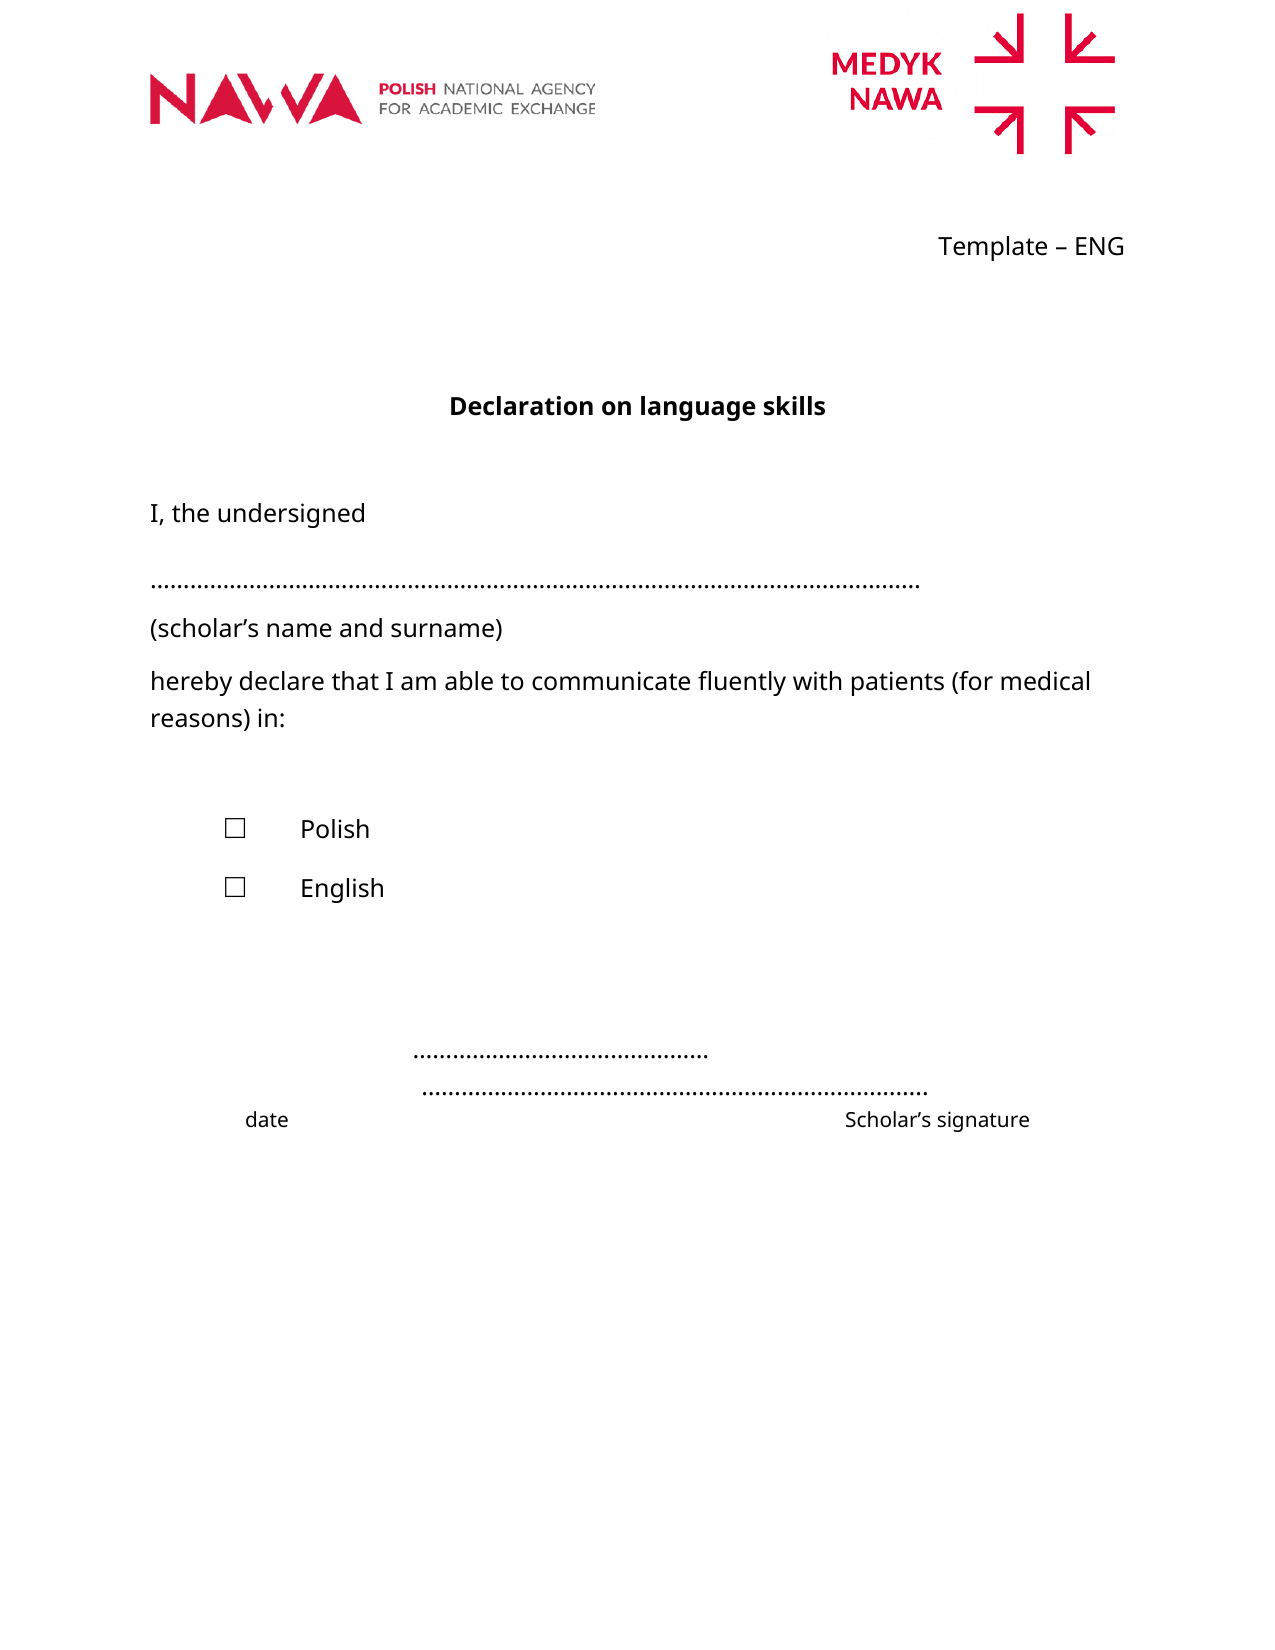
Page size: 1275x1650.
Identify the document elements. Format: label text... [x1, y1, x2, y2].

text □ Polish [150, 808, 1125, 846]
text hereby declare that I am able to communicate fluently with patients (for medical reasons) in: [150, 664, 1125, 735]
text ……………………………………… ………………………………………………………………….. [150, 1032, 1125, 1102]
text date Scholar’s signature [150, 1105, 1125, 1134]
text Declaration on language skills [150, 388, 1125, 422]
picture [825, 8, 1118, 156]
text Template – ENG [150, 228, 1125, 262]
text ……………………………………………………………………………………………………… [150, 561, 1125, 595]
text □ English [150, 866, 1125, 904]
text (scholar’s name and surname) [150, 611, 1125, 644]
picture [150, 73, 595, 124]
text I, the undersigned [150, 495, 1125, 529]
